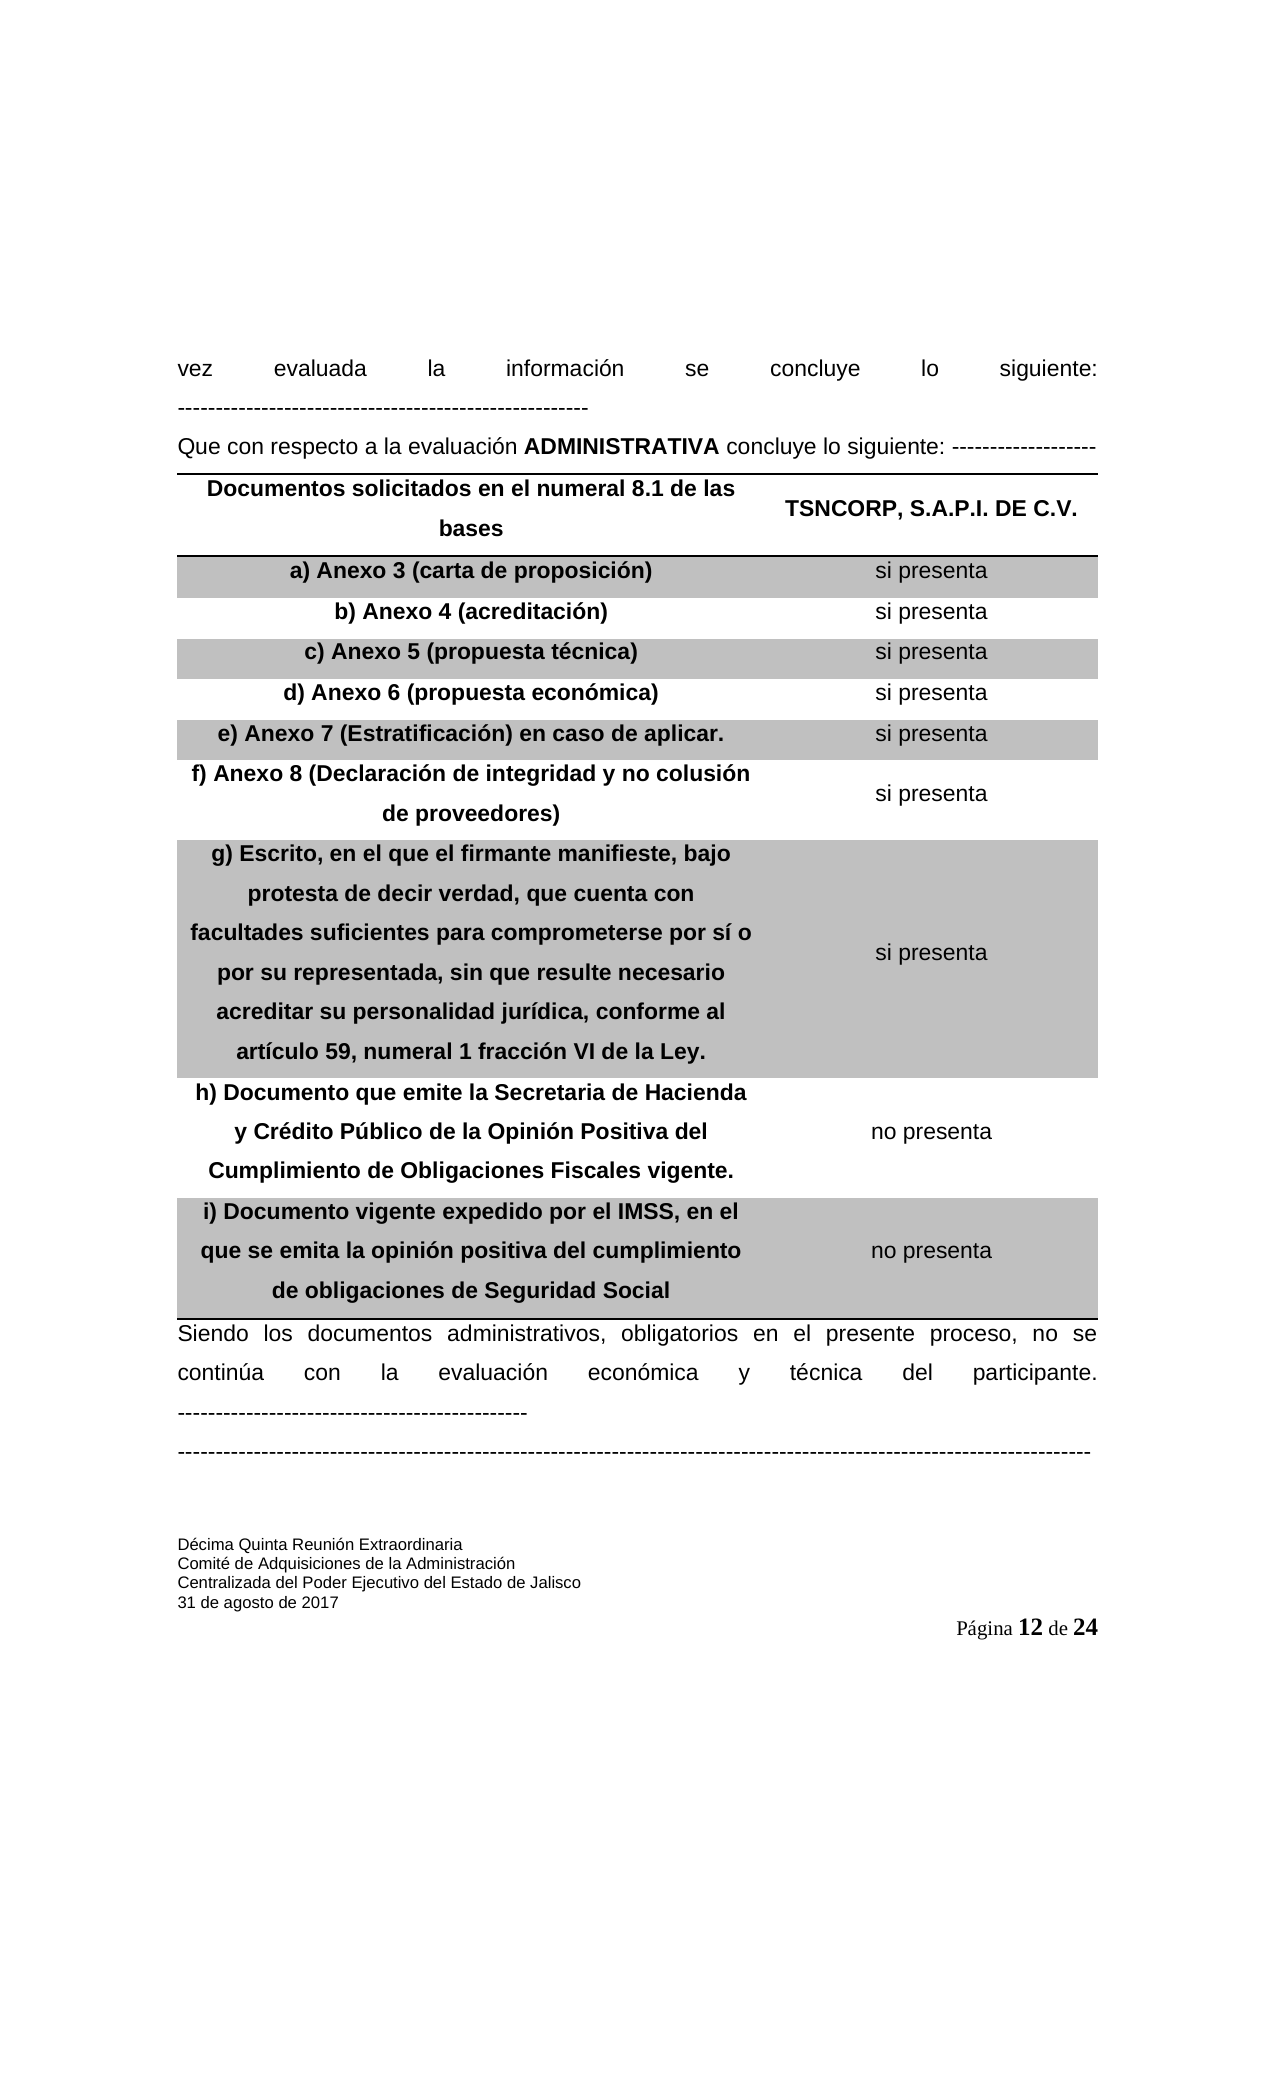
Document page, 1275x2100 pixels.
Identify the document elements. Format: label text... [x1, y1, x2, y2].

table_cell si presenta [765, 760, 1098, 840]
table_cell h) Documento que emite la Secretaria de Hacienda y Crédito Público de la Opinión Positiva del Cumplimiento de Obligaciones Fiscales vigente. [177, 1079, 765, 1198]
list Se somete a consideración la RESOLUCIÓN para la Licitación Pública Nacional LPN66/2017 para el proyecto denominado “ASESORÍA PARA LA IMPLANTACIÓN DEL SISTEMA DE CALIDAD PARA LA IMPLEMENTACIÓN DE UN RECURSO TECNOLÓGICO EN LOS CENTROS DE ATENCIÓN MÚLTIPLE PARA FACILITAR EL APRENDIZAJE Y EL DESARROLLO DE COMPETENCIAS PARA LA SECRETARÍA DE EDUCACIÓN” presentadas ante el Comité el día 28 de agosto de 2017; en apego al artículo 64, 65 y 66 de la Ley de Compras Gubernamentales, Enajenaciones y Contratación de Servicios del Estado de Jalisco y sus Municipios; una vez evaluada la información se concluye lo siguiente: ------------------------------------------------------ [177, 354, 1098, 420]
table_cell no presenta [765, 1079, 1098, 1198]
table_cell d) Anexo 6 (propuesta económica) [177, 679, 765, 720]
table_cell b) Anexo 4 (acreditación) [177, 598, 765, 638]
table_cell f) Anexo 8 (Declaración de integridad y no colusión de proveedores) [177, 760, 765, 840]
text Siendo los documentos administrativos, obligatorios en el presente proceso, no se continúa con la evaluación económica y técnica del participante. ---------------------------------------------- [177, 1320, 1098, 1425]
table_cell si presenta [765, 639, 1098, 679]
table_cell e) Anexo 7 (Estratificación) en caso de aplicar. [177, 720, 765, 760]
table_cell no presenta [765, 1198, 1098, 1318]
table_header Documentos solicitados en el numeral 8.1 de las bases [177, 475, 765, 555]
table_cell si presenta [765, 679, 1098, 720]
table_cell a) Anexo 3 (carta de proposición) [177, 557, 765, 598]
table_header TSNCORP, S.A.P.I. DE C.V. [765, 475, 1098, 555]
table_cell si presenta [765, 840, 1098, 1078]
table_cell si presenta [765, 557, 1098, 598]
table_cell si presenta [765, 720, 1098, 760]
table_cell i) Documento vigente expedido por el IMSS, en el que se emita la opinión positiva del cumplimiento de obligaciones de Seguridad Social [177, 1198, 765, 1318]
table_cell si presenta [765, 598, 1098, 638]
table_cell g) Escrito, en el que el firmante manifieste, bajo protesta de decir verdad, que cuenta con facultades suficientes para comprometerse por sí o por su representada, sin que resulte necesario acreditar su personalidad jurídica, conforme al artículo 59, numeral 1 fracción VI de la Ley. [177, 840, 765, 1078]
table_cell c) Anexo 5 (propuesta técnica) [177, 639, 765, 679]
text Que con respecto a la evaluación ADMINISTRATIVA concluye lo siguiente: ------------------- [177, 433, 1098, 460]
text ------------------------------------------------------------------------------------------------------------------------ [177, 1438, 1098, 1464]
